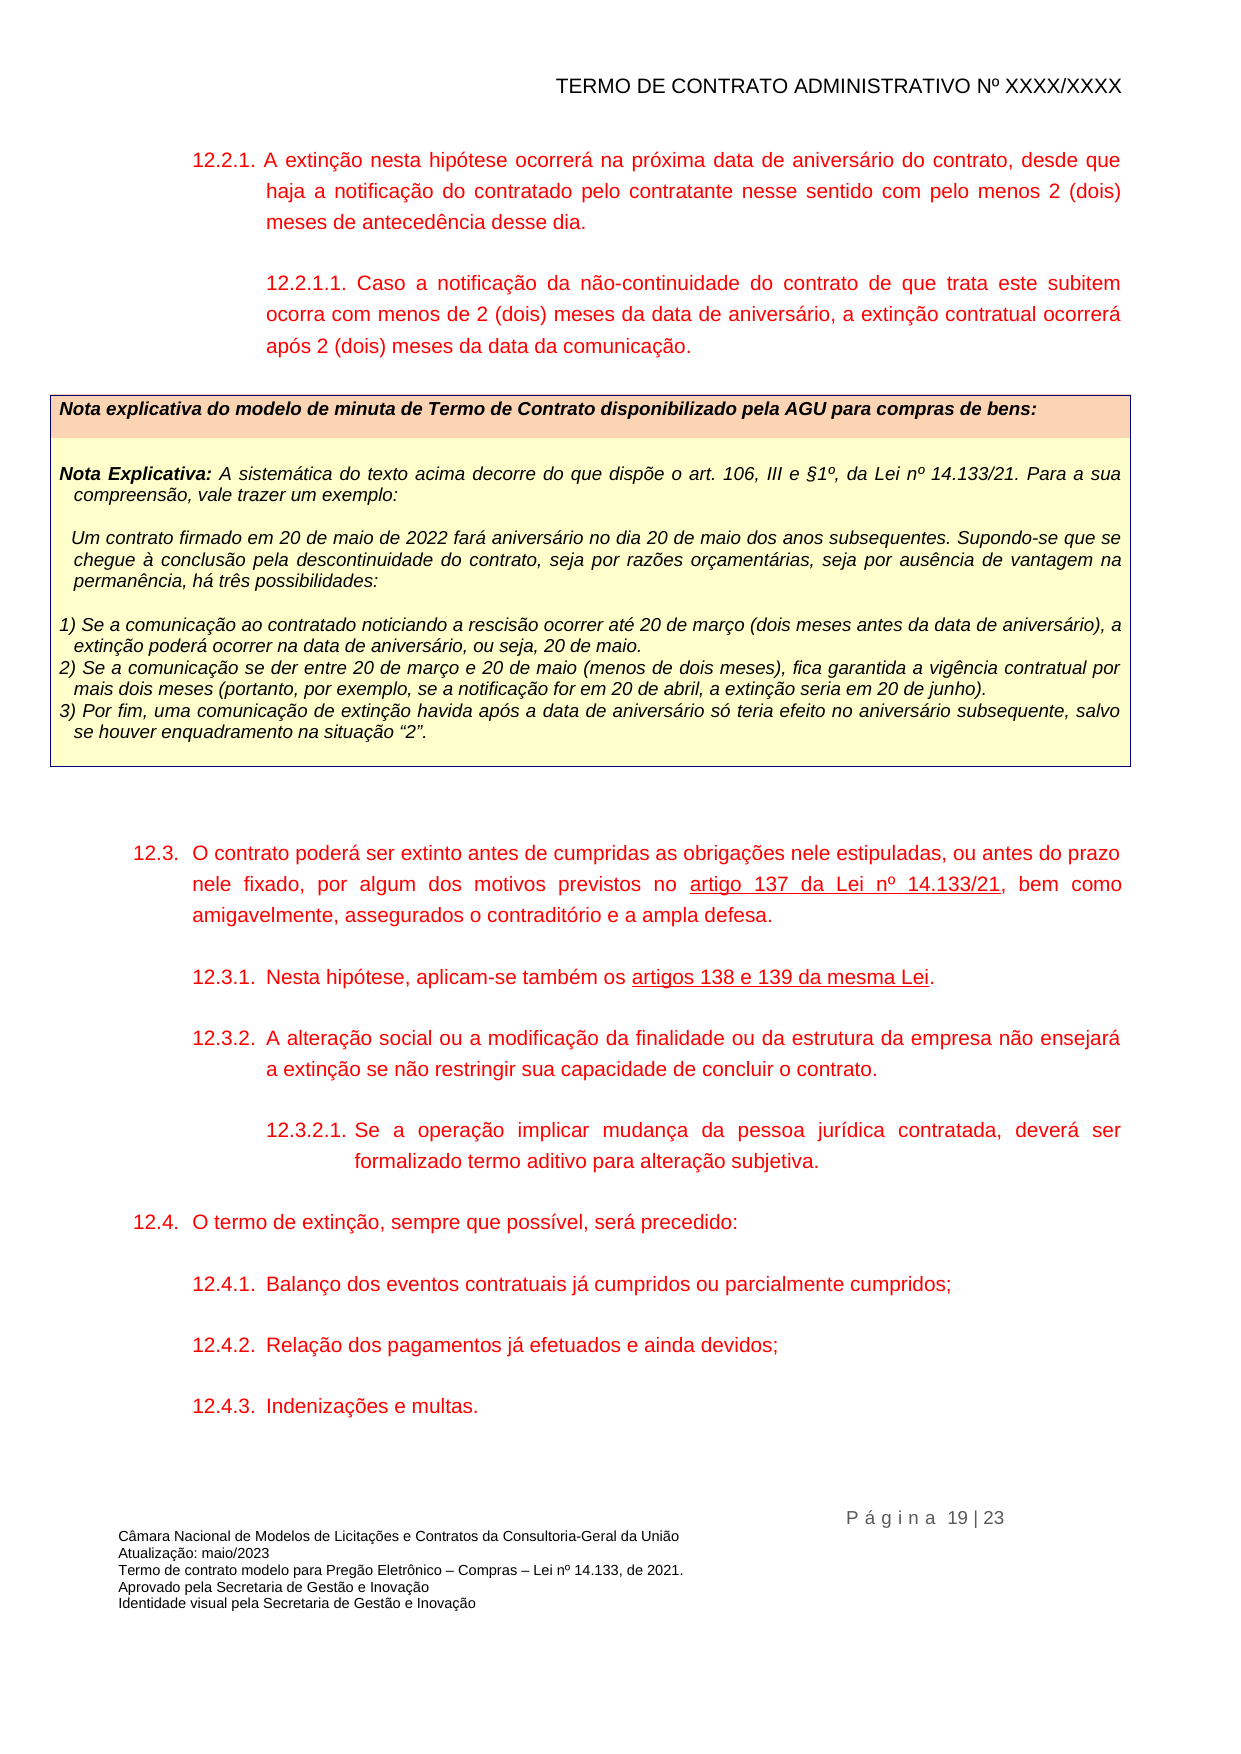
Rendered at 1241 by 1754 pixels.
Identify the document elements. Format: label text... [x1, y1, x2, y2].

list Se a operação implicar mudança da pessoa jurídica contratada, deverá ser formalizado termo aditivo para alteração subjetiva. [266, 1118, 1122, 1173]
text 2) Se a comunicação se der entre 20 de março e 20 de maio (menos de dois meses), fica garantida a vigência contratual por mais dois meses (portanto, por exemplo, se a notificação for em 20 de abril, a extinção seria em 20 de junho). [51, 653, 1130, 696]
list Relação dos pagamentos já efetuados e ainda devidos; [192, 1332, 1122, 1356]
list 12.2.1. A extinção nesta hipótese ocorrerá na próxima data de aniversário do contrato, desde que haja a notificação do contratado pelo contratante nesse sentido com pelo menos 2 (dois) meses de antecedência desse dia. [192, 148, 1122, 234]
text Um contrato firmado em 20 de maio de 2022 fará aniversário no dia 20 de maio dos anos subsequentes. Supondo-se que se chegue à conclusão pela descontinuidade do contrato, seja por razões orçamentárias, seja por ausência de vantagem na permanência, há três possibilidades: [51, 524, 1130, 589]
list O contrato poderá ser extinto antes de cumpridas as obrigações nele estipuladas, ou antes do prazo nele fixado, por algum dos motivos previstos no artigo 137 da Lei nº 14.133/21, bem como amigavelmente, assegurados o contraditório e a ampla defesa. [133, 841, 1122, 927]
text 3) Por fim, uma comunicação de extinção havida após a data de aniversário só teria efeito no aniversário subsequente, salvo se houver enquadramento na situação “2”. [51, 696, 1130, 739]
list Balanço dos eventos contratuais já cumpridos ou parcialmente cumpridos; [192, 1271, 1122, 1295]
list O termo de extinção, sempre que possível, será precedido: [133, 1210, 1122, 1234]
list Nesta hipótese, aplicam-se também os artigos 138 e 139 da mesma Lei. [192, 964, 1122, 988]
text Nota Explicativa: A sistemática do texto acima decorre do que dispõe o art. 106, III e §1º, da Lei nº 14.133/21. Para a sua compreensão, vale trazer um exemplo: [51, 459, 1130, 502]
list 12.2.1.1. Caso a notificação da não-continuidade do contrato de que trata este subitem ocorra com menos de 2 (dois) meses da data de aniversário, a extinção contratual ocorrerá após 2 (dois) meses da data da comunicação. [266, 271, 1122, 357]
list Indenizações e multas. [192, 1394, 1122, 1418]
text 1) Se a comunicação ao contratado noticiando a rescisão ocorrer até 20 de março (dois meses antes da data de aniversário), a extinção poderá ocorrer na data de aniversário, ou seja, 20 de maio. [51, 610, 1130, 653]
list A alteração social ou a modificação da finalidade ou da estrutura da empresa não ensejará a extinção se não restringir sua capacidade de concluir o contrato. [192, 1026, 1122, 1081]
text Nota explicativa do modelo de minuta de Termo de Contrato disponibilizado pela AGU para compras de bens: [51, 396, 1130, 416]
